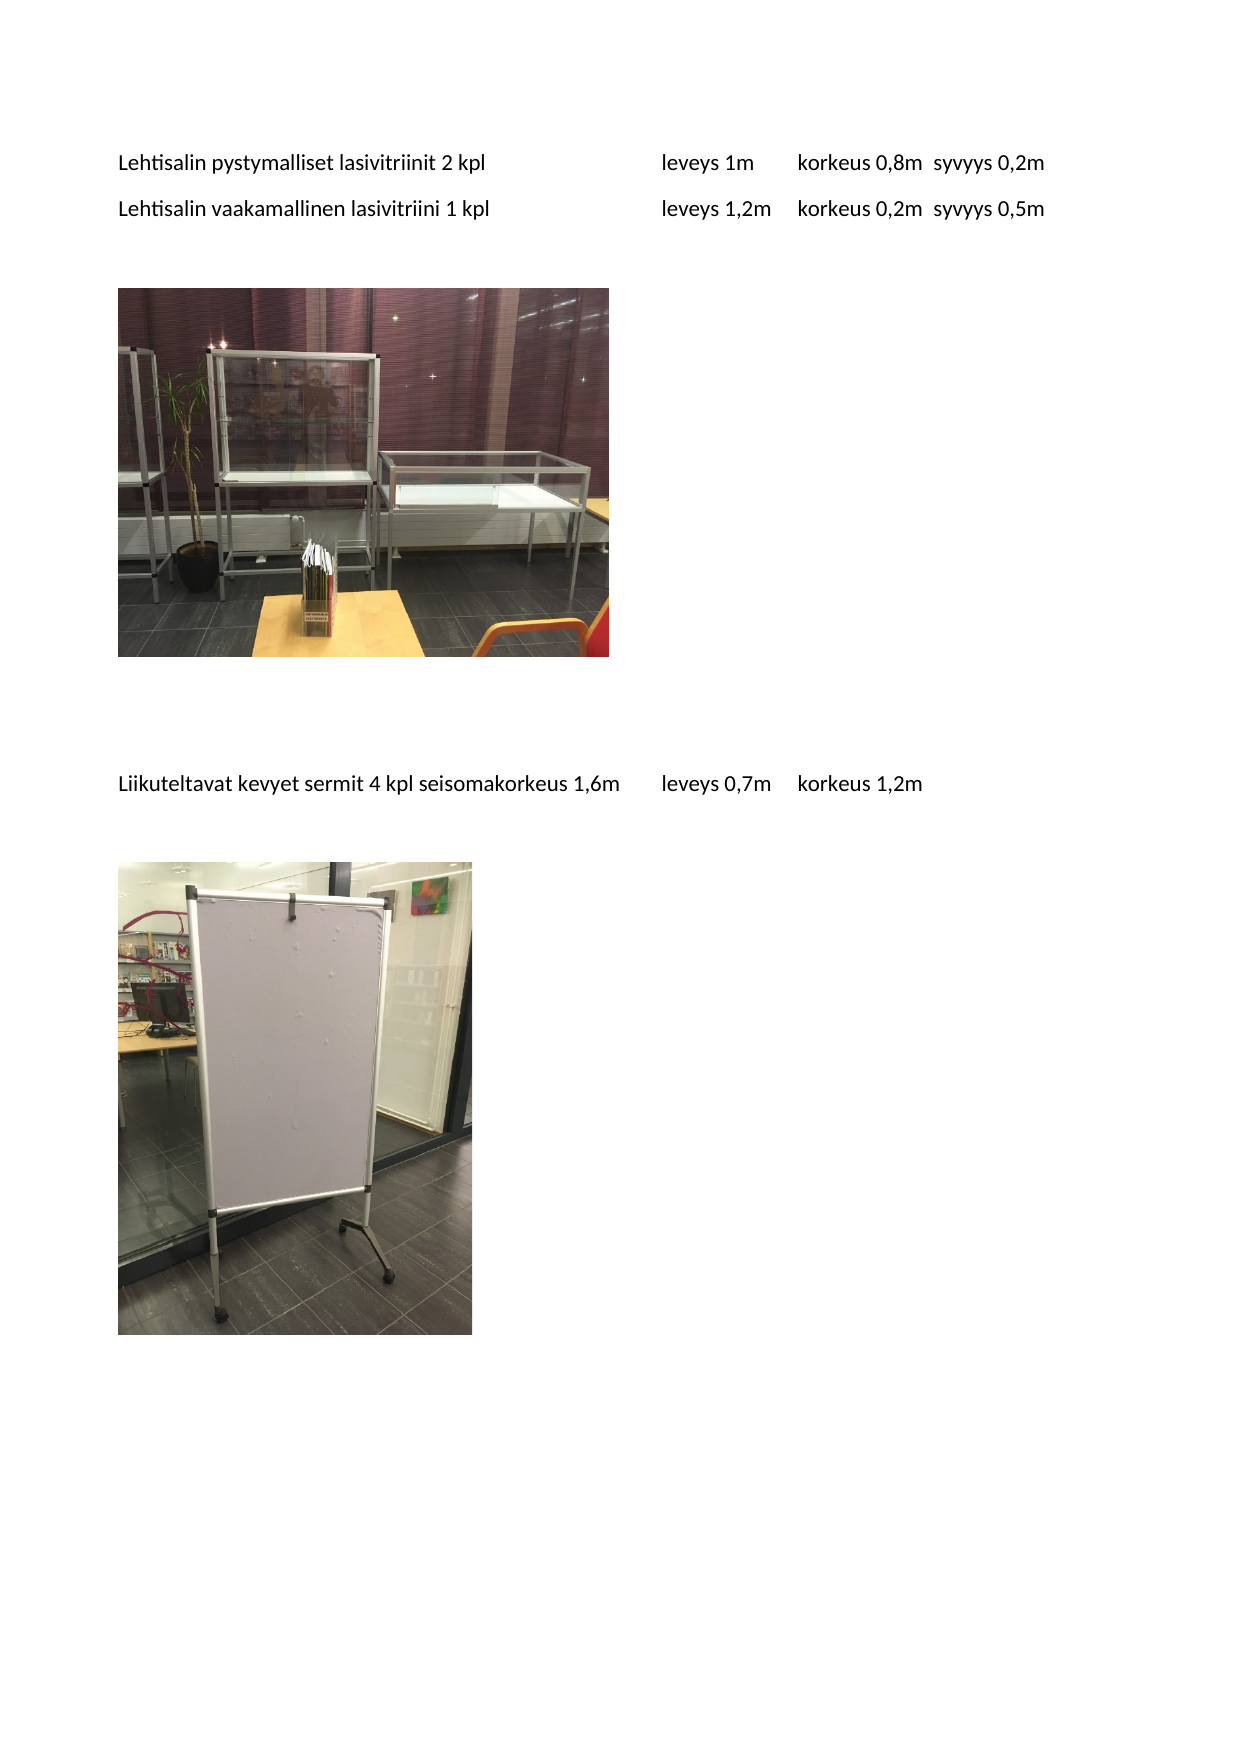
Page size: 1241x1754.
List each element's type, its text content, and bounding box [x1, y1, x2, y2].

picture [118, 862, 473, 1335]
text Lehtisalin vaakamallinen lasivitriini 1 kpl leveys 1,2m korkeus 0,2m syvyys 0,5m [118, 194, 1122, 222]
picture [118, 288, 609, 657]
text Lehtisalin pystymalliset lasivitriinit 2 kpl leveys 1m korkeus 0,8m syvyys 0,2m [118, 148, 1122, 176]
text Liikuteltavat kevyet sermit 4 kpl seisomakorkeus 1,6m leveys 0,7m korkeus 1,2m [118, 769, 1122, 797]
